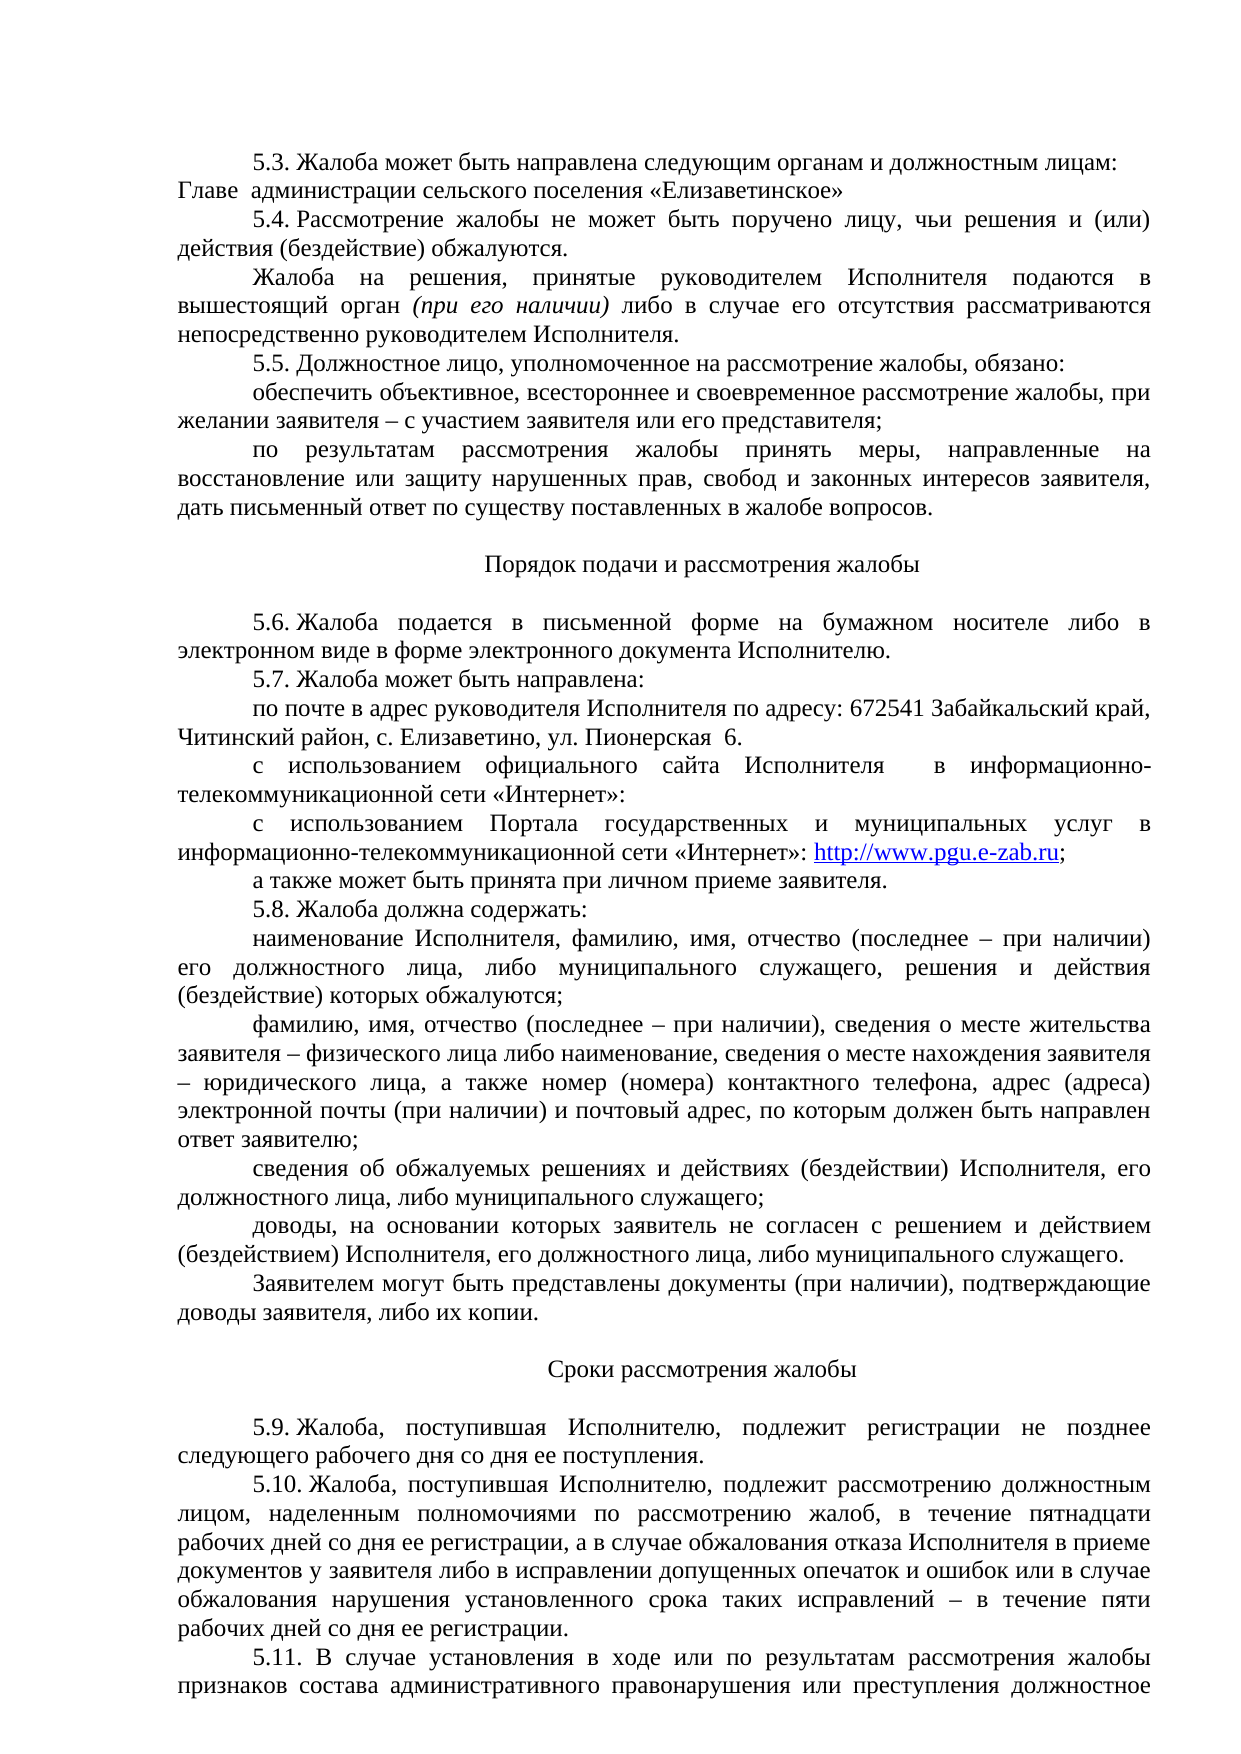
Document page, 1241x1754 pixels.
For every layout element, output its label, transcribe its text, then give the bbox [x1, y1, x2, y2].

text доводы, на основании которых заявитель не согласен с решением и действием (бездействием) Исполнителя, его должностного лица, либо муниципального служащего. [177, 1211, 1152, 1268]
text Сроки рассмотрения жалобы [177, 1354, 1152, 1383]
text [177, 1642, 1152, 1699]
text 5.10. Жалоба, поступившая Исполнителю, подлежит рассмотрению должностным лицом, наделенным полномочиями по рассмотрению жалоб, в течение пятнадцати рабочих дней со дня ее регистрации, а в случае обжалования отказа Исполнителя в приеме документов у заявителя либо в исправлении допущенных опечаток и ошибок или в случае обжалования нарушения установленного срока таких исправлений – в течение пяти рабочих дней со дня ее регистрации. [177, 1469, 1152, 1642]
text 5.3. Жалоба может быть направлена следующим органам и должностным лицам: [177, 147, 1152, 176]
text Заявителем могут быть представлены документы (при наличии), подтверждающие доводы заявителя, либо их копии. [177, 1268, 1152, 1326]
text Главе администрации сельского поселения «Елизаветинское» [177, 176, 1152, 204]
text сведения об обжалуемых решениях и действиях (бездействии) Исполнителя, его должностного лица, либо муниципального служащего; [177, 1153, 1152, 1211]
text Жалоба на решения, принятые руководителем Исполнителя подаются в вышестоящий орган (при его наличии) либо в случае его отсутствия рассматриваются непосредственно руководителем Исполнителя. [177, 262, 1152, 348]
text 5.9. Жалоба, поступившая Исполнителю, подлежит регистрации не позднее следующего рабочего дня со дня ее поступления. [177, 1412, 1152, 1469]
text фамилию, имя, отчество (последнее – при наличии), сведения о месте жительства заявителя – физического лица либо наименование, сведения о месте нахождения заявителя – юридического лица, а также номер (номера) контактного телефона, адрес (адреса) электронной почты (при наличии) и почтовый адрес, по которым должен быть направлен ответ заявителю; [177, 1009, 1152, 1153]
text 5.5. Должностное лицо, уполномоченное на рассмотрение жалобы, обязано: [177, 348, 1152, 377]
text наименование Исполнителя, фамилию, имя, отчество (последнее – при наличии) его должностного лица, либо муниципального служащего, решения и действия (бездействие) которых обжалуются; [177, 923, 1152, 1009]
text 5.7. Жалоба может быть направлена: [177, 664, 1152, 693]
text 5.8. Жалоба должна содержать: [177, 894, 1152, 923]
text по результатам рассмотрения жалобы принять меры, направленные на восстановление или защиту нарушенных прав, свобод и законных интересов заявителя, дать письменный ответ по существу поставленных в жалобе вопросов. [177, 434, 1152, 521]
text а также может быть принята при личном приеме заявителя. [177, 866, 1152, 894]
text Порядок подачи и рассмотрения жалобы [177, 549, 1152, 578]
text 5.4. Рассмотрение жалобы не может быть поручено лицу, чьи решения и (или) действия (бездействие) обжалуются. [177, 204, 1152, 262]
text 5.6. Жалоба подается в письменной форме на бумажном носителе либо в электронном виде в форме электронного документа Исполнителю. [177, 607, 1152, 664]
text с использованием Портала государственных и муниципальных услуг в информационно-телекоммуникационной сети «Интернет»: http://www.pgu.e-zab.ru; [177, 808, 1152, 866]
text по почте в адрес руководителя Исполнителя по адресу: 672541 Забайкальский край, Читинский район, с. Елизаветино, ул. Пионерская 6. [177, 693, 1152, 751]
text с использованием официального сайта Исполнителя в информационно-телекоммуникационной сети «Интернет»: [177, 751, 1152, 808]
text обеспечить объективное, всестороннее и своевременное рассмотрение жалобы, при желании заявителя – с участием заявителя или его представителя; [177, 377, 1152, 434]
